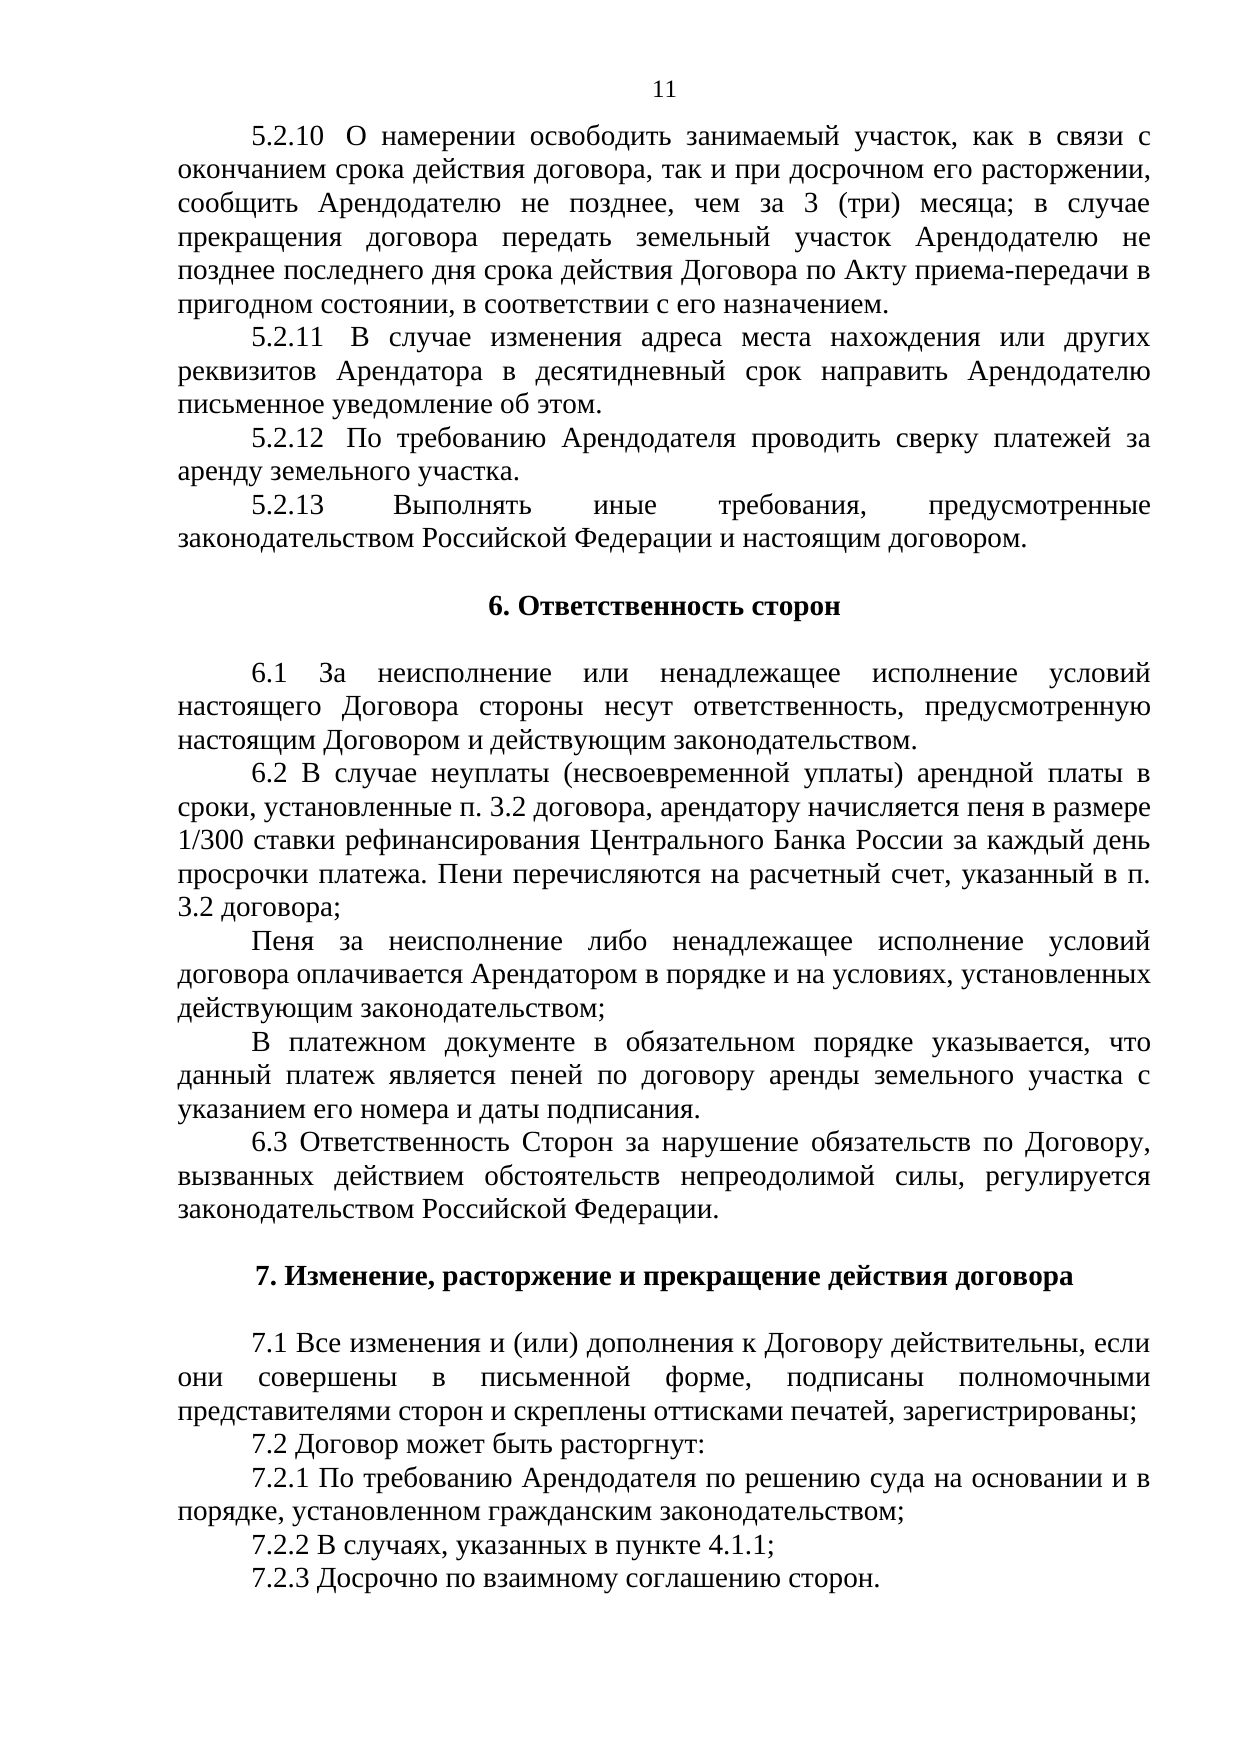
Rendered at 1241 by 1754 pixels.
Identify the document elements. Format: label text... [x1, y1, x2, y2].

text 7. Изменение, расторжение и прекращение действия договора [177, 1258, 1152, 1292]
text 7.2.1 По требованию Арендодателя по решению суда на основании и в порядке, установленном гражданским законодательством; [177, 1460, 1152, 1527]
list По требованию Арендодателя проводить сверку платежей за аренду земельного участка. [177, 420, 1152, 487]
text В платежном документе в обязательном порядке указывается, что данный платеж является пеней по договору аренды земельного участка с указанием его номера и даты подписания. [177, 1024, 1152, 1124]
text 7.1 Все изменения и (или) дополнения к Договору действительны, если они совершены в письменной форме, подписаны полномочными представителями сторон и скреплены оттисками печатей, зарегистрированы; [177, 1326, 1152, 1426]
text 7.2.2 В случаях, указанных в пункте 4.1.1; [177, 1527, 1152, 1560]
text 6.1 За неисполнение или ненадлежащее исполнение условий настоящего Договора стороны несут ответственность, предусмотренную настоящим Договором и действующим законодательством. [177, 655, 1152, 755]
text 6.2 В случае неуплаты (несвоевременной уплаты) арендной платы в сроки, установленные п. 3.2 договора, арендатору начисляется пеня в размере 1/300 ставки рефинансирования Центрального Банка России за каждый день просрочки платежа. Пени перечисляются на расчетный счет, указанный в п. 3.2 договора; [177, 755, 1152, 923]
text Пеня за неисполнение либо ненадлежащее исполнение условий договора оплачивается Арендатором в порядке и на условиях, установленных действующим законодательством; [177, 923, 1152, 1024]
text 6. Ответственность сторон [177, 588, 1152, 621]
list О намерении освободить занимаемый участок, как в связи с окончанием срока действия договора, так и при досрочном его расторжении, сообщить Арендодателю не позднее, чем за 3 (три) месяца; в случае прекращения договора передать земельный участок Арендодателю не позднее последнего дня срока действия Договора по Акту приема-передачи в пригодном состоянии, в соответствии с его назначением. [177, 118, 1152, 319]
text 6.3 Ответственность Сторон за нарушение обязательств по Договору, вызванных действием обстоятельств непреодолимой силы, регулируется законодательством Российской Федерации. [177, 1124, 1152, 1225]
list Выполнять иные требования, предусмотренные законодательством Российской Федерации и настоящим договором. [177, 487, 1152, 554]
text 7.2 Договор может быть расторгнут: [177, 1426, 1152, 1460]
text 7.2.3 Досрочно по взаимному соглашению сторон. [177, 1560, 1152, 1594]
list В случае изменения адреса места нахождения или других реквизитов Арендатора в десятидневный срок направить Арендодателю письменное уведомление об этом. [177, 319, 1152, 420]
